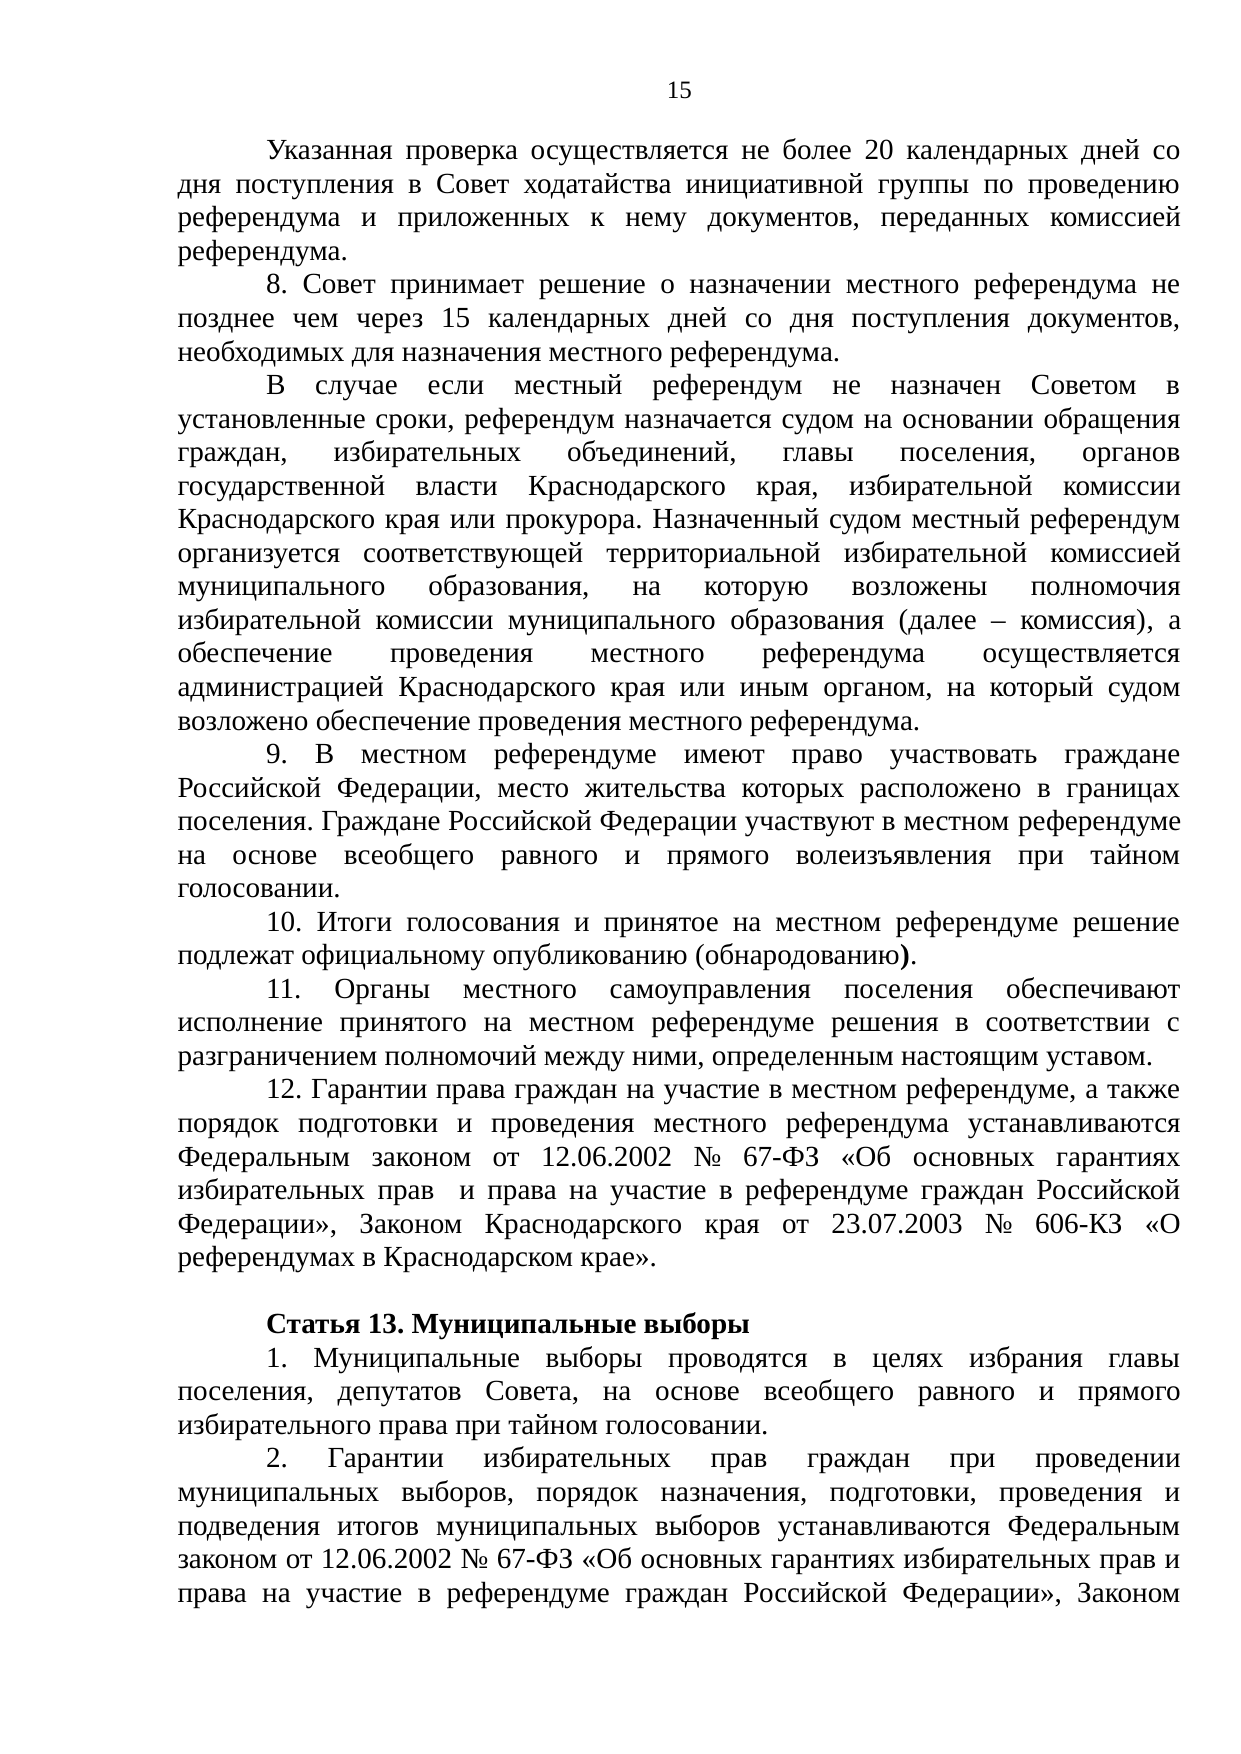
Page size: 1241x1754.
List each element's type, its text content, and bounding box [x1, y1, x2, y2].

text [177, 1441, 1181, 1608]
text В случае если местный референдум не назначен Советом в установленные сроки, референдум назначается судом на основании обращения граждан, избирательных объединений, главы поселения, органов государственной власти Краснодарского края, избирательной комиссии Краснодарского края или прокурора. Назначенный судом местный референдум организуется соответствующей территориальной избирательной комиссией муниципального образования, на которую возложены полномочия избирательной комиссии муниципального образования (далее – комиссия), а обеспечение проведения местного референдума осуществляется администрацией Краснодарского края или иным органом, на который судом возложено обеспечение проведения местного референдума. [177, 367, 1181, 736]
text 9. В местном референдуме имеют право участвовать граждане Российской Федерации, место жительства которых расположено в границах поселения. Граждане Российской Федерации участвуют в местном референдуме на основе всеобщего равного и прямого волеизъявления при тайном голосовании. [177, 736, 1181, 904]
text 10. Итоги голосования и принятое на местном референдуме решение подлежат официальному опубликованию (обнародованию). [177, 904, 1181, 971]
text Статья 13. Муниципальные выборы [177, 1306, 1181, 1340]
text 12. Гарантии права граждан на участие в местном референдуме, а также порядок подготовки и проведения местного референдума устанавливаются Федеральным законом от 12.06.2002 № 67-ФЗ «Об основных гарантиях избирательных прав и права на участие в референдуме граждан Российской Федерации», Законом Краснодарского края от 23.07.2003 № 606-КЗ «О референдумах в Краснодарском крае». [177, 1072, 1181, 1273]
text 1. Муниципальные выборы проводятся в целях избрания главы поселения, депутатов Совета, на основе всеобщего равного и прямого избирательного права при тайном голосовании. [177, 1340, 1181, 1441]
text 11. Органы местного самоуправления поселения обеспечивают исполнение принятого на местном референдуме решения в соответствии с разграничением полномочий между ними, определенным настоящим уставом. [177, 971, 1181, 1072]
text 8. Совет принимает решение о назначении местного референдума не позднее чем через 15 календарных дней со дня поступления документов, необходимых для назначения местного референдума. [177, 267, 1181, 367]
text Указанная проверка осуществляется не более 20 календарных дней со дня поступления в Совет ходатайства инициативной группы по проведению референдума и приложенных к нему документов, переданных комиссией референдума. [177, 132, 1181, 267]
